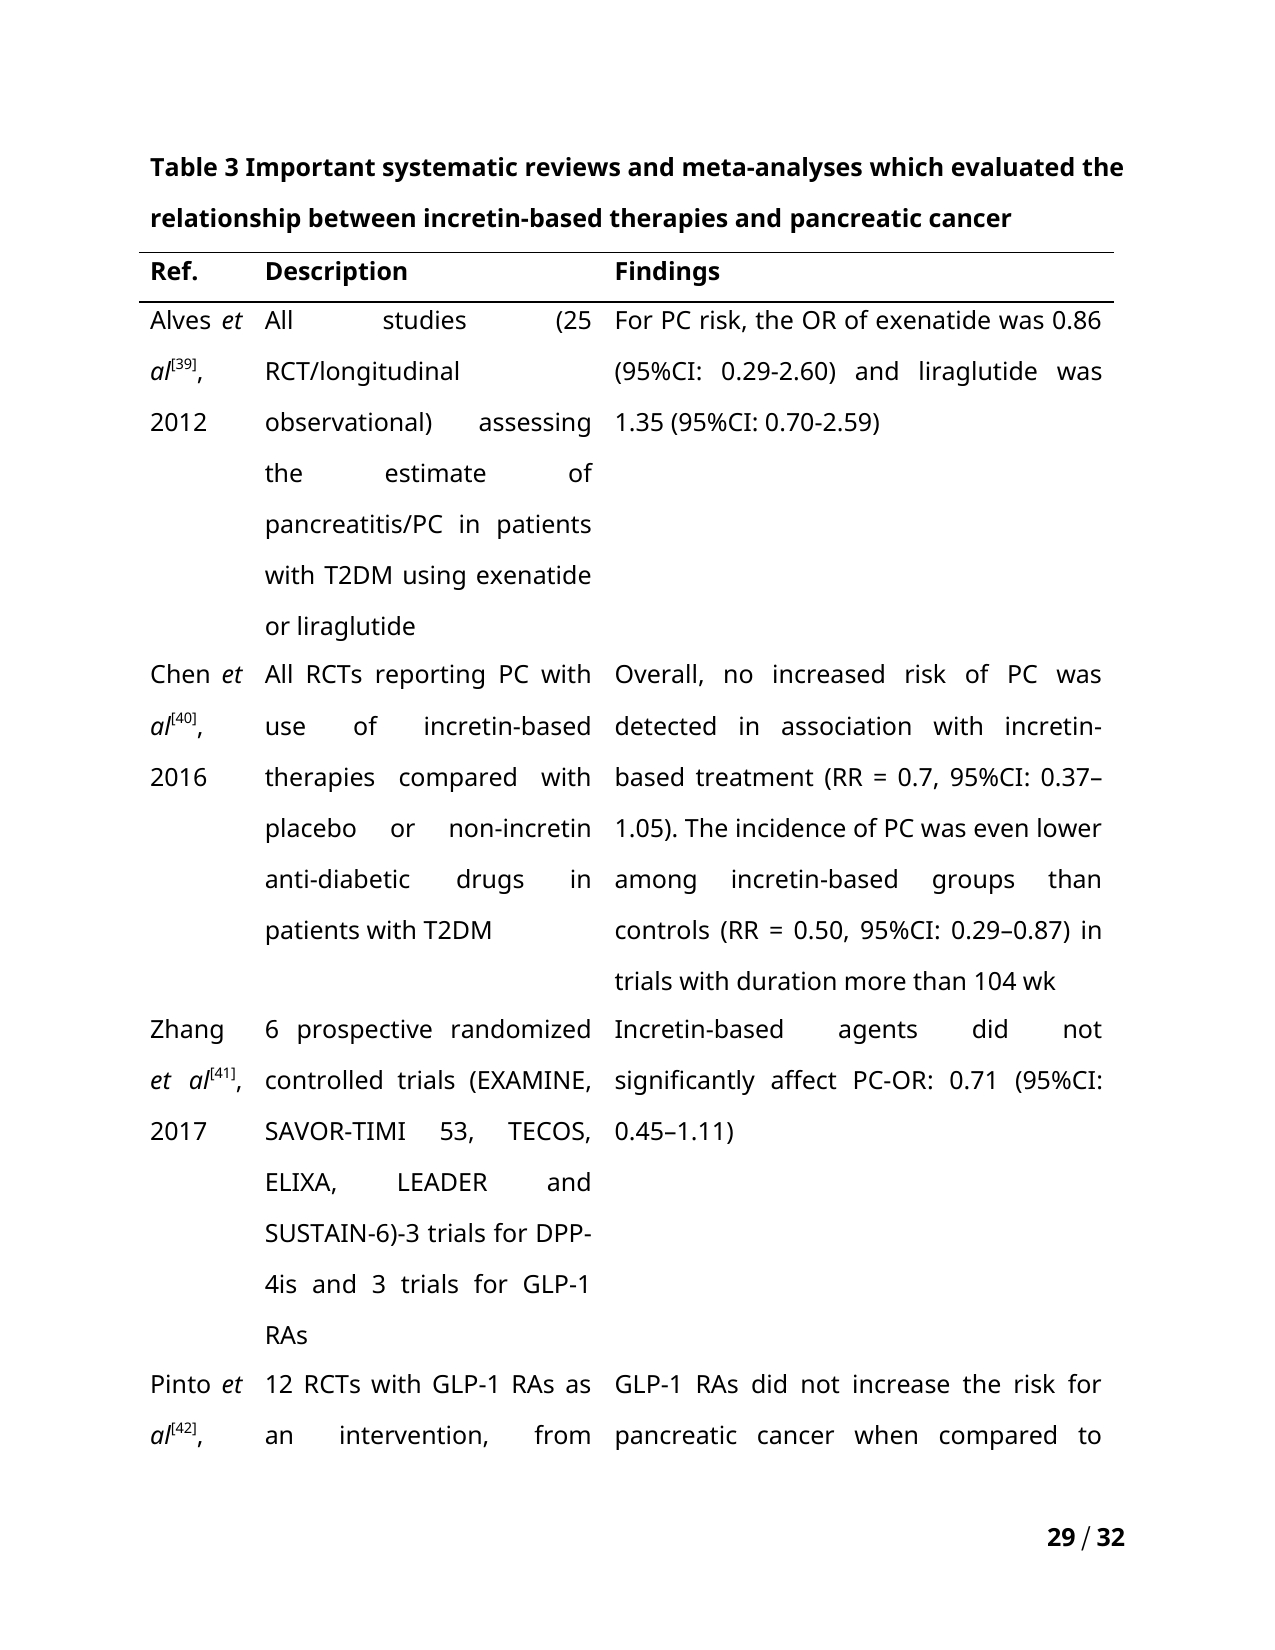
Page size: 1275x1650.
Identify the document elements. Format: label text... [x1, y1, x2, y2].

table_cell Overall, no increased risk of PC was detected in association with incretin-based treatment (RR = 0.7, 95%CI: 0.37–1.05). The incidence of PC was even lower among incretin-based groups than controls (RR = 0.50, 95%CI: 0.29–0.87) in trials with duration more than 104 wk [603, 657, 1114, 1012]
table_cell Chen et al[40], 2016 [139, 657, 253, 1012]
table_cell Zhang et al[41], 2017 [139, 1012, 253, 1366]
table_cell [139, 1366, 253, 1451]
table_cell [253, 1366, 603, 1451]
table_header Description [253, 253, 603, 301]
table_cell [603, 1366, 1114, 1451]
table_cell All studies (25 RCT/longitudinal observational) assessing the estimate of pancreatitis/PC in patients with T2DM using exenatide or liraglutide [253, 303, 603, 657]
table_cell Incretin-based agents did not significantly affect PC-OR: 0.71 (95%CI: 0.45–1.11) [603, 1012, 1114, 1366]
table_cell For PC risk, the OR of exenatide was 0.86 (95%CI: 0.29-2.60) and liraglutide was 1.35 (95%CI: 0.70-2.59) [603, 303, 1114, 657]
table_cell Alves et al[39], 2012 [139, 303, 253, 657]
text Table 3 Important systematic reviews and meta-analyses which evaluated the relationship between incretin-based therapies and pancreatic cancer [150, 150, 1125, 235]
table_cell All RCTs reporting PC with use of incretin-based therapies compared with placebo or non-incretin anti-diabetic drugs in patients with T2DM [253, 657, 603, 1012]
table_header Ref. [139, 253, 253, 301]
table_header Findings [603, 253, 1114, 301]
table_cell 6 prospective randomized controlled trials (EXAMINE, SAVOR-TIMI 53, TECOS, ELIXA, LEADER and SUSTAIN-6)-3 trials for DPP-4is and 3 trials for GLP-1 RAs [253, 1012, 603, 1366]
